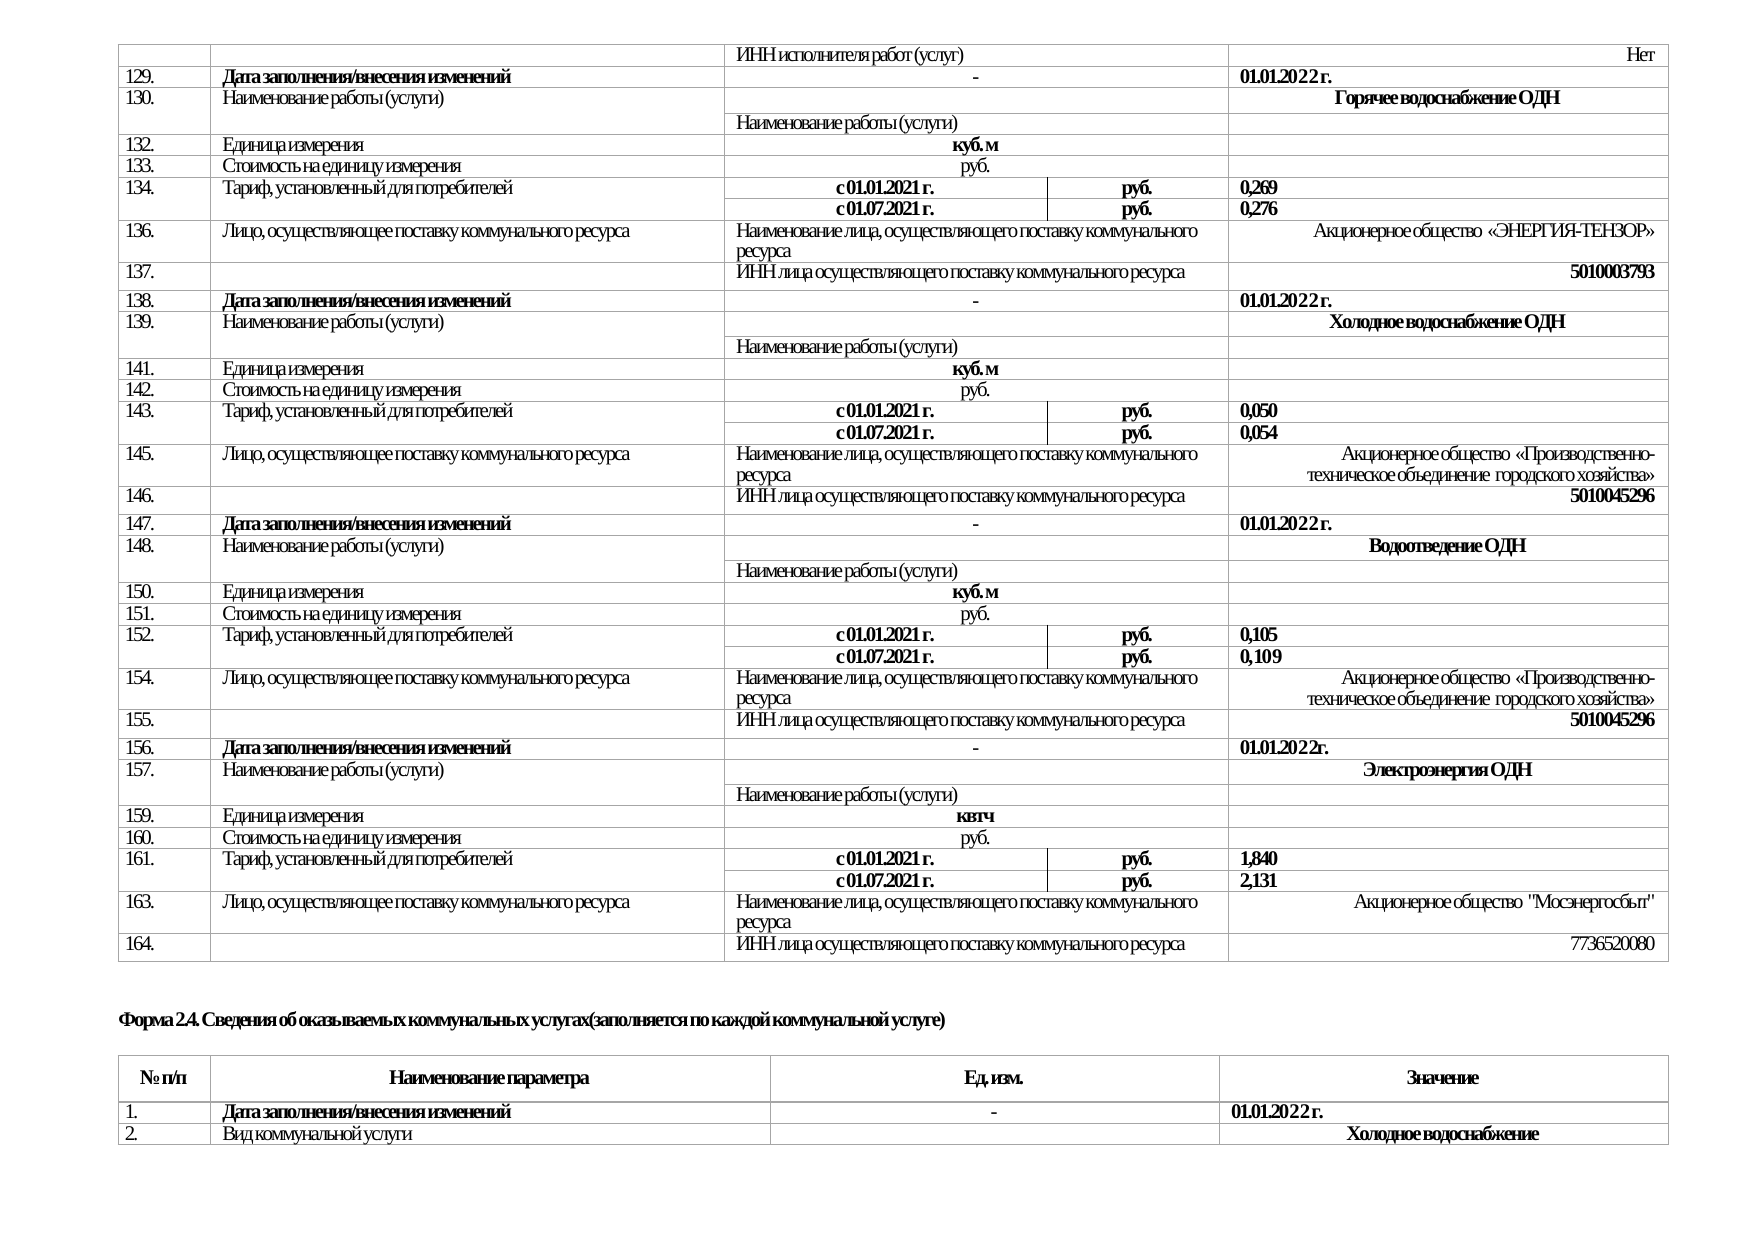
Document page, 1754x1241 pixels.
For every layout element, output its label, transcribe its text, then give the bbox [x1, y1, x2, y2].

table_cell [725, 760, 1228, 784]
table_header Наименование параметра [211, 1056, 770, 1101]
table_cell [119, 402, 210, 443]
table_cell Дата заполнения/внесения изменений [211, 67, 724, 87]
table_cell руб. [1048, 871, 1228, 891]
table_cell Лицо, осуществляющее поставку коммунального ресурса [211, 221, 724, 262]
table_cell [211, 263, 724, 290]
table_cell [119, 178, 210, 220]
table_cell Наименование работы (услуги) [725, 114, 1228, 134]
table_cell Дата заполнения/внесения изменений [211, 1103, 770, 1123]
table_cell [211, 45, 724, 66]
table_cell Акционерное общество «ЭНЕРГИЯ-ТЕНЗОР» [1229, 221, 1668, 262]
table_cell ИНН лица осуществляющего поставку коммунального ресурса [725, 263, 1228, 290]
table_cell [119, 359, 210, 379]
table_cell 1,840 [1229, 849, 1668, 870]
table_cell [119, 487, 210, 513]
table_cell [119, 806, 210, 827]
table_cell 0,109 [1229, 647, 1668, 667]
table_cell [119, 135, 210, 155]
table_cell ИНН лица осуществляющего поставку коммунального ресурса [725, 710, 1228, 737]
table_cell 01.01.2022 г. [1229, 291, 1668, 311]
table_cell 01.01.2022 г. [1220, 1103, 1668, 1123]
table_cell 0,105 [1229, 626, 1668, 646]
table_cell Наименование работы (услуги) [725, 561, 1228, 582]
table_cell Холодное водоснабжение [1220, 1124, 1668, 1144]
table_cell [119, 445, 210, 486]
table_cell Дата заполнения/внесения изменений [211, 739, 724, 759]
table_cell [725, 312, 1228, 336]
table_cell руб. [725, 828, 1228, 848]
table_cell [119, 828, 210, 848]
table_header Значение [1220, 1056, 1668, 1101]
table_cell - [725, 67, 1228, 87]
table_cell руб. [1048, 626, 1228, 646]
table_cell с 01.07.2021 г. [725, 871, 1047, 891]
table_cell Единица измерения [211, 359, 724, 379]
table_cell - [725, 515, 1228, 535]
table_cell ИНН исполнителя работ (услуг) [725, 45, 1228, 66]
table_cell Стоимость на единицу измерения [211, 156, 724, 177]
table_cell Лицо, осуществляющее поставку коммунального ресурса [211, 669, 724, 709]
table_cell Тариф, установленный для потребителей [211, 402, 724, 443]
table_cell Нет [1229, 45, 1668, 66]
table_cell [119, 67, 210, 87]
table_cell [119, 604, 210, 624]
table_cell Единица измерения [211, 806, 724, 827]
table_cell [1229, 135, 1668, 155]
table_cell [119, 892, 210, 933]
table_cell 0,276 [1229, 199, 1668, 220]
table_cell Стоимость на единицу измерения [211, 828, 724, 848]
table_cell [1229, 828, 1668, 848]
table_cell 2,131 [1229, 871, 1668, 891]
table_cell ИНН лица осуществляющего поставку коммунального ресурса [725, 487, 1228, 513]
table_cell Единица измерения [211, 135, 724, 155]
table_cell Дата заполнения/внесения изменений [211, 291, 724, 311]
table_cell Лицо, осуществляющее поставку коммунального ресурса [211, 445, 724, 486]
table_cell Стоимость на единицу измерения [211, 604, 724, 624]
table_cell руб. [1048, 647, 1228, 667]
table_cell [119, 626, 210, 667]
table_cell [211, 710, 724, 737]
table_cell с 01.07.2021 г. [725, 647, 1047, 667]
table_cell Горячее водоснабжение ОДН [1229, 88, 1668, 112]
table_cell [1229, 359, 1668, 379]
table_cell [119, 710, 210, 737]
table_cell Тариф, установленный для потребителей [211, 626, 724, 667]
table_cell Акционерное общество «Производственно- техническое объединение городского хозяйства» [1229, 445, 1668, 486]
table_cell [211, 487, 724, 513]
table_cell с 01.01.2021 г. [725, 402, 1047, 422]
table_cell [119, 1103, 210, 1123]
table_cell [119, 380, 210, 401]
table_cell Холодное водоснабжение ОДН [1229, 312, 1668, 336]
table_cell куб. м [725, 583, 1228, 603]
table_cell [119, 156, 210, 177]
table_cell [119, 515, 210, 535]
table_cell [119, 312, 210, 358]
table_cell [119, 1124, 210, 1144]
table_cell [771, 1124, 1219, 1144]
table_cell руб. [1048, 423, 1228, 443]
table_cell куб. м [725, 135, 1228, 155]
table_cell [119, 221, 210, 262]
table_cell [119, 291, 210, 311]
table_cell Наименование лица, осуществляющего поставку коммунального ресурса [725, 892, 1228, 933]
table_cell [119, 934, 210, 961]
table_cell руб. [1048, 849, 1228, 870]
table_cell с 01.01.2021 г. [725, 178, 1047, 198]
table_cell Наименование работы (услуги) [211, 88, 724, 134]
table_cell руб. [725, 604, 1228, 624]
table_cell [1229, 604, 1668, 624]
table_cell 5010045296 [1229, 710, 1668, 737]
table_header Ед. изм. [771, 1056, 1219, 1101]
table_cell руб. [1048, 199, 1228, 220]
table_cell Тариф, установленный для потребителей [211, 849, 724, 891]
table_cell [1229, 785, 1668, 805]
table_cell Дата заполнения/внесения изменений [211, 515, 724, 535]
table_cell [119, 263, 210, 290]
table_cell куб. м [725, 359, 1228, 379]
table_cell квтч [725, 806, 1228, 827]
table_cell [119, 536, 210, 582]
table_cell Наименование работы (услуги) [211, 536, 724, 582]
table_cell [119, 739, 210, 759]
table_cell 0,054 [1229, 423, 1668, 443]
table_cell руб. [1048, 178, 1228, 198]
table_cell Электроэнергия ОДН [1229, 760, 1668, 784]
table_cell с 01.01.2021 г. [725, 849, 1047, 870]
table_cell [1229, 156, 1668, 177]
table_cell - [725, 739, 1228, 759]
table_cell Акционерное общество "Мосэнергосбыт" [1229, 892, 1668, 933]
table_cell 7736520080 [1229, 934, 1668, 961]
table_cell [725, 88, 1228, 112]
table_cell [725, 536, 1228, 560]
table_cell 01.01.2022 г. [1229, 67, 1668, 87]
table_cell [1229, 114, 1668, 134]
table_cell с 01.07.2021 г. [725, 199, 1047, 220]
table_cell [1229, 561, 1668, 582]
table_cell 5010003793 [1229, 263, 1668, 290]
table_cell ИНН лица осуществляющего поставку коммунального ресурса [725, 934, 1228, 961]
table_cell Наименование работы (услуги) [211, 312, 724, 358]
table_cell Вид коммунальной услуги [211, 1124, 770, 1144]
table_cell [1229, 337, 1668, 358]
table_cell [1229, 806, 1668, 827]
table_cell Единица измерения [211, 583, 724, 603]
table_cell Водоотведение ОДН [1229, 536, 1668, 560]
table_cell [119, 45, 210, 66]
table_header № п/п [119, 1056, 210, 1101]
table_cell Наименование лица, осуществляющего поставку коммунального ресурса [725, 669, 1228, 709]
table_cell Наименование лица, осуществляющего поставку коммунального ресурса [725, 445, 1228, 486]
table_cell Лицо, осуществляющее поставку коммунального ресурса [211, 892, 724, 933]
table_cell [119, 849, 210, 891]
table_cell Стоимость на единицу измерения [211, 380, 724, 401]
table_cell руб. [725, 156, 1228, 177]
table_cell - [771, 1103, 1219, 1123]
table_cell руб. [1048, 402, 1228, 422]
table_cell 5010045296 [1229, 487, 1668, 513]
table_cell [119, 760, 210, 805]
table_cell 0,269 [1229, 178, 1668, 198]
text Форма 2.4. Сведения об оказываемых коммунальных услугах(заполняется по каждой коммунальной услуге) [118, 1010, 1668, 1031]
table_cell - [725, 291, 1228, 311]
table_cell [119, 583, 210, 603]
table_cell с 01.07.2021 г. [725, 423, 1047, 443]
table_cell 0,050 [1229, 402, 1668, 422]
table_cell Акционерное общество «Производственно- техническое объединение городского хозяйства» [1229, 669, 1668, 709]
table_cell Наименование работы (услуги) [211, 760, 724, 805]
table_cell [211, 934, 724, 961]
table_cell Наименование работы (услуги) [725, 337, 1228, 358]
table_cell Наименование лица, осуществляющего поставку коммунального ресурса [725, 221, 1228, 262]
table_cell Наименование работы (услуги) [725, 785, 1228, 805]
table_cell с 01.01.2021 г. [725, 626, 1047, 646]
table_cell 01.01.2022г. [1229, 739, 1668, 759]
table_cell [1229, 583, 1668, 603]
table_cell Тариф, установленный для потребителей [211, 178, 724, 220]
table_cell руб. [725, 380, 1228, 401]
table_cell [119, 88, 210, 134]
table_cell [1229, 380, 1668, 401]
table_cell 01.01.2022 г. [1229, 515, 1668, 535]
table_cell [119, 669, 210, 709]
